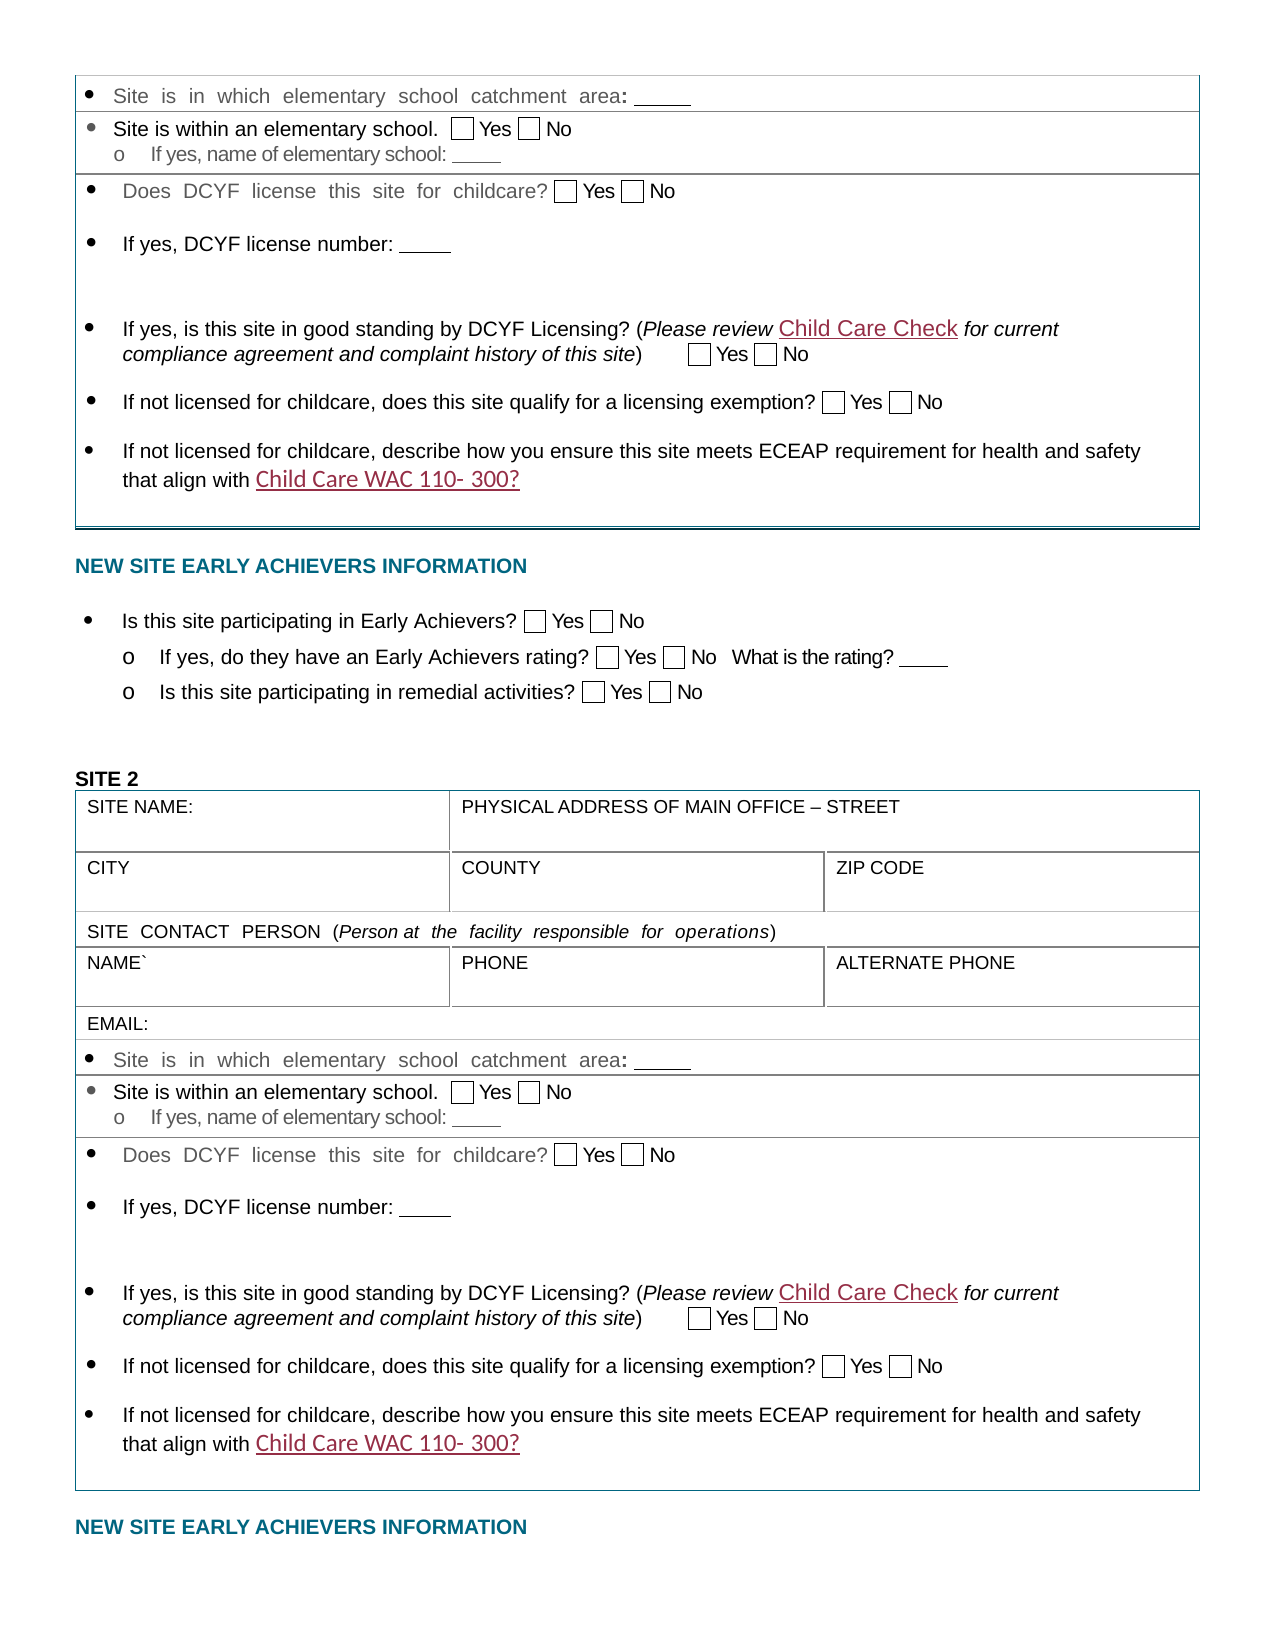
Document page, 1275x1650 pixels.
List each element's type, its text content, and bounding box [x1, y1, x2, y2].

table_cell Site is in which elementary school catchment area: [76, 76, 1199, 109]
text NEW SITE EARLY ACHIEVERS INFORMATION [75, 553, 1200, 577]
table_header SITE NAME: [76, 791, 449, 849]
table_cell Site is within an elementary school. Yes No If yes, name of elementary school: [76, 112, 1199, 171]
table_cell Site is within an elementary school. Yes No If yes, name of elementary school: [76, 1076, 1199, 1135]
table_cell COUNTY [452, 853, 823, 911]
table_cell ALTERNATE PHONE [827, 948, 1199, 1006]
table_cell Does DCYF license this site for childcare? Yes No If yes, DCYF license number: If yes, is this site in good standing by DCYF Licensing? (Please review Child Care Check for current compliance agreement and complaint history of this site) Yes No If not licensed for childcare, does this site qualify for a licensing exemption? Yes No If not licensed for childcare, describe how you ensure this site meets ECEAP requirement for health and safety that align with Child Care WAC 110- 300? [76, 1138, 1199, 1490]
text SITE 2 [75, 766, 1200, 790]
table_cell EMAIL: [76, 1009, 1199, 1039]
table_cell Does DCYF license this site for childcare? Yes No If yes, DCYF license number: If yes, is this site in good standing by DCYF Licensing? (Please review Child Care Check for current compliance agreement and complaint history of this site) Yes No If not licensed for childcare, does this site qualify for a licensing exemption? Yes No If not licensed for childcare, describe how you ensure this site meets ECEAP requirement for health and safety that align with Child Care WAC 110- 300? [76, 175, 1199, 526]
table_cell CITY [76, 853, 449, 911]
table_header Is this site participating in Early Achievers? Yes No If yes, do they have an Early Achievers rating? Yes No What is the rating? Is this site participating in remedial activities? Yes No [75, 589, 1199, 742]
text NEW SITE EARLY ACHIEVERS INFORMATION [75, 1515, 1200, 1539]
table_cell PHONE [452, 948, 823, 1006]
table_cell SITE CONTACT PERSON (Person at the facility responsible for operations) [76, 912, 1199, 944]
table_cell NAME` [76, 948, 449, 1006]
table_cell ZIP CODE [827, 853, 1199, 911]
table_header PHYSICAL ADDRESS OF MAIN OFFICE – STREET [452, 791, 1199, 849]
table_cell Site is in which elementary school catchment area: [76, 1040, 1199, 1073]
